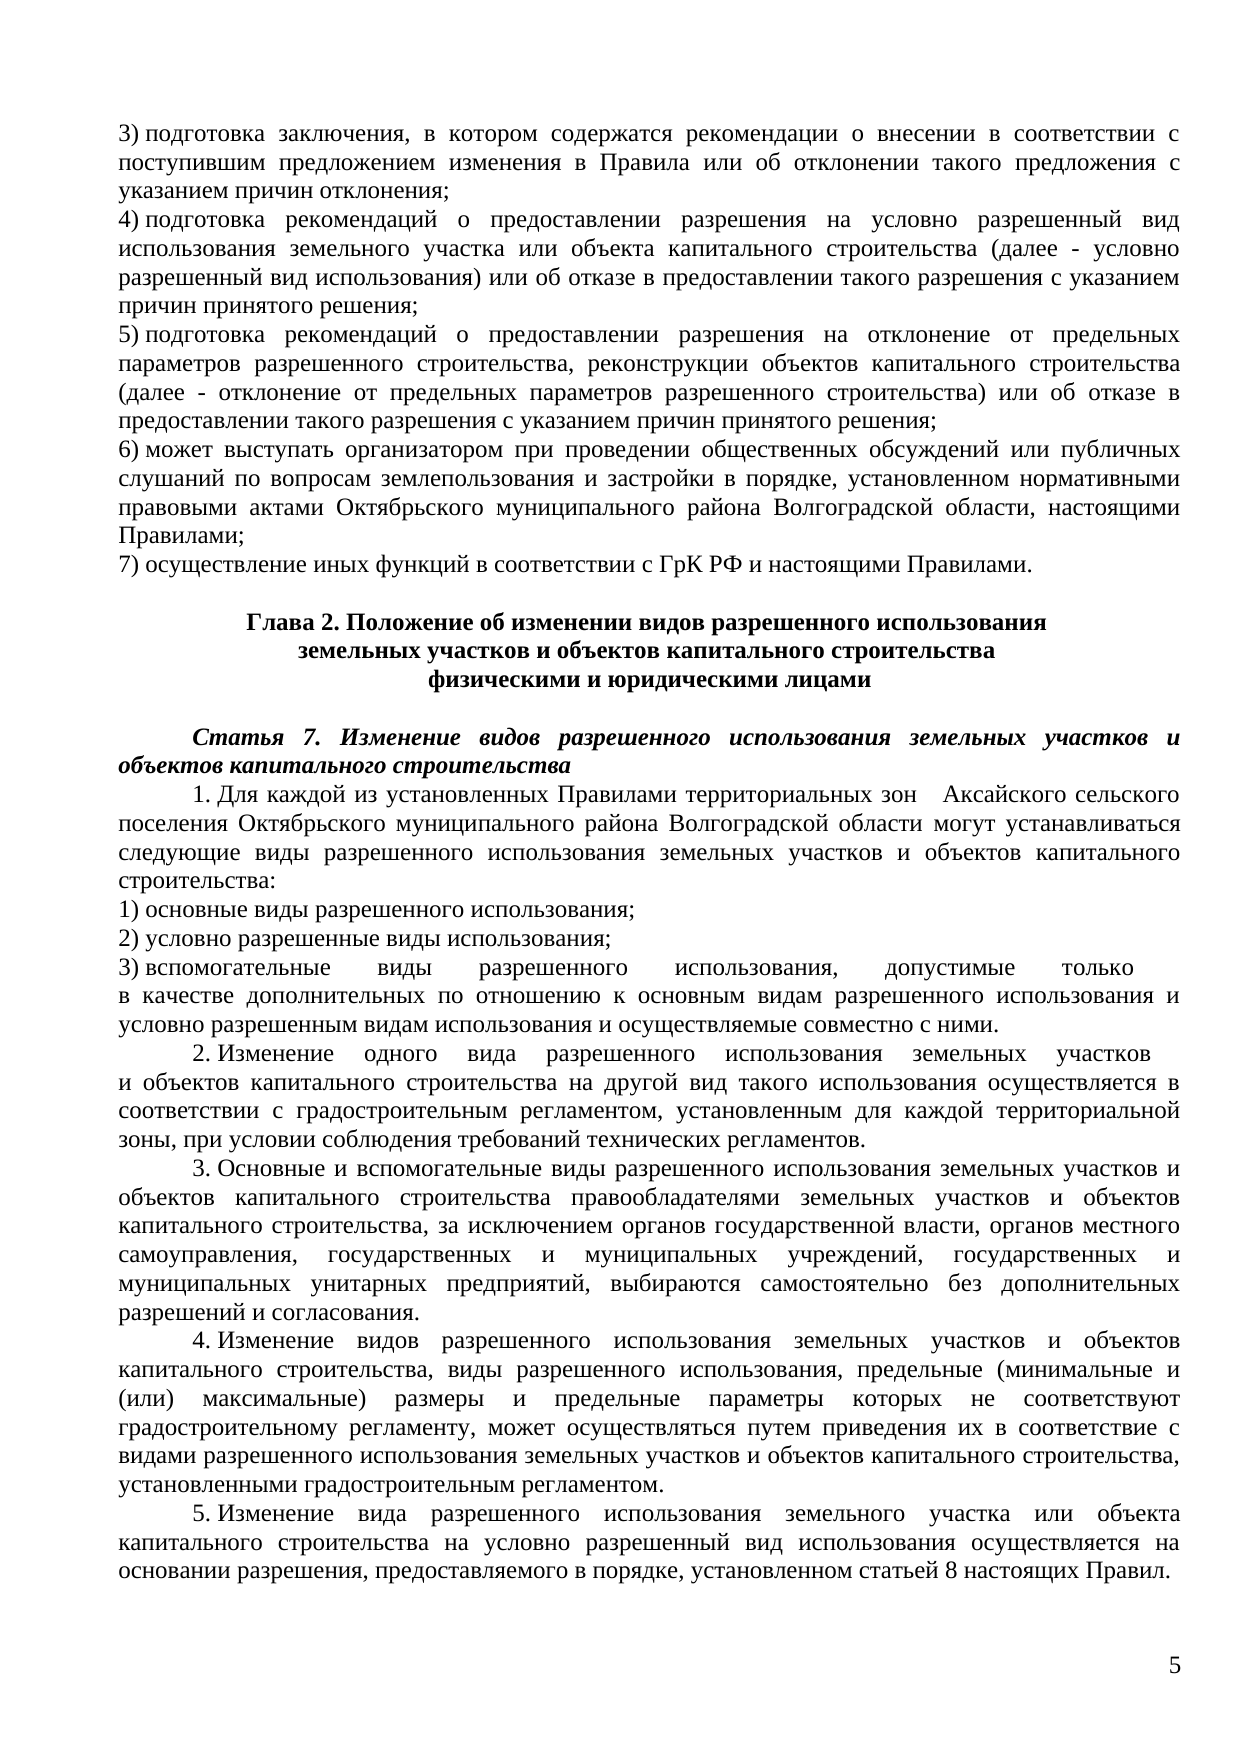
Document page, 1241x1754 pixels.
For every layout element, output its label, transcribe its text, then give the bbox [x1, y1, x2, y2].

text 7) осуществление иных функций в соответствии с ГрК РФ и настоящими Правилами. [118, 549, 1181, 578]
text 3. Основные и вспомогательные виды разрешенного использования земельных участков и объектов капитального строительства правообладателями земельных участков и объектов капитального строительства, за исключением органов государственной власти, органов местного самоуправления, государственных и муниципальных учреждений, государственных и муниципальных унитарных предприятий, выбираются самостоятельно без дополнительных разрешений и согласования. [118, 1153, 1181, 1326]
text 4. Изменение видов разрешенного использования земельных участков и объектов капитального строительства, виды разрешенного использования, предельные (минимальные и (или) максимальные) размеры и предельные параметры которых не соответствуют градостроительному регламенту, может осуществляться путем приведения их в соответствие с видами разрешенного использования земельных участков и объектов капитального строительства, установленными градостроительным регламентом. [118, 1326, 1181, 1498]
text 6) может выступать организатором при проведении общественных обсуждений или публичных слушаний по вопросам землепользования и застройки в порядке, установленном нормативными правовыми актами Октябрьского муниципального района Волгоградской области, настоящими Правилами; [118, 434, 1181, 549]
text 5) подготовка рекомендаций о предоставлении разрешения на отклонение от предельных параметров разрешенного строительства, реконструкции объектов капитального строительства (далее - отклонение от предельных параметров разрешенного строительства) или об отказе в предоставлении такого разрешения с указанием причин принятого решения; [118, 319, 1181, 434]
text 3) подготовка заключения, в котором содержатся рекомендации о внесении в соответствии с поступившим предложением изменения в Правила или об отклонении такого предложения с указанием причин отклонения; [118, 118, 1181, 204]
text 5. Изменение вида разрешенного использования земельного участка или объекта капитального строительства на условно разрешенный вид использования осуществляется на основании разрешения, предоставляемого в порядке, установленном статьей 8 настоящих Правил. [118, 1498, 1181, 1584]
text 2. Изменение одного вида разрешенного использования земельных участков и объектов капитального строительства на другой вид такого использования осуществляется в соответствии с градостроительным регламентом, установленным для каждой территориальной зоны, при условии соблюдения требований технических регламентов. [118, 1038, 1181, 1153]
text Глава 2. Положение об изменении видов разрешенного использования земельных участков и объектов капитального строительства физическими и юридическими лицами [118, 607, 1181, 693]
text 1) основные виды разрешенного использования; [118, 894, 1181, 923]
text 1. Для каждой из установленных Правилами территориальных зон Аксайского сельского поселения Октябрьского муниципального района Волгоградской области могут устанавливаться следующие виды разрешенного использования земельных участков и объектов капитального строительства: [118, 779, 1181, 894]
text Статья 7. Изменение видов разрешенного использования земельных участков и объектов капитального строительства [118, 722, 1181, 779]
text 2) условно разрешенные виды использования; [118, 923, 1181, 952]
text 3) вспомогательные виды разрешенного использования, допустимые только в качестве дополнительных по отношению к основным видам разрешенного использования и условно разрешенным видам использования и осуществляемые совместно с ними. [118, 952, 1181, 1038]
text 4) подготовка рекомендаций о предоставлении разрешения на условно разрешенный вид использования земельного участка или объекта капитального строительства (далее - условно разрешенный вид использования) или об отказе в предоставлении такого разрешения с указанием причин принятого решения; [118, 204, 1181, 319]
